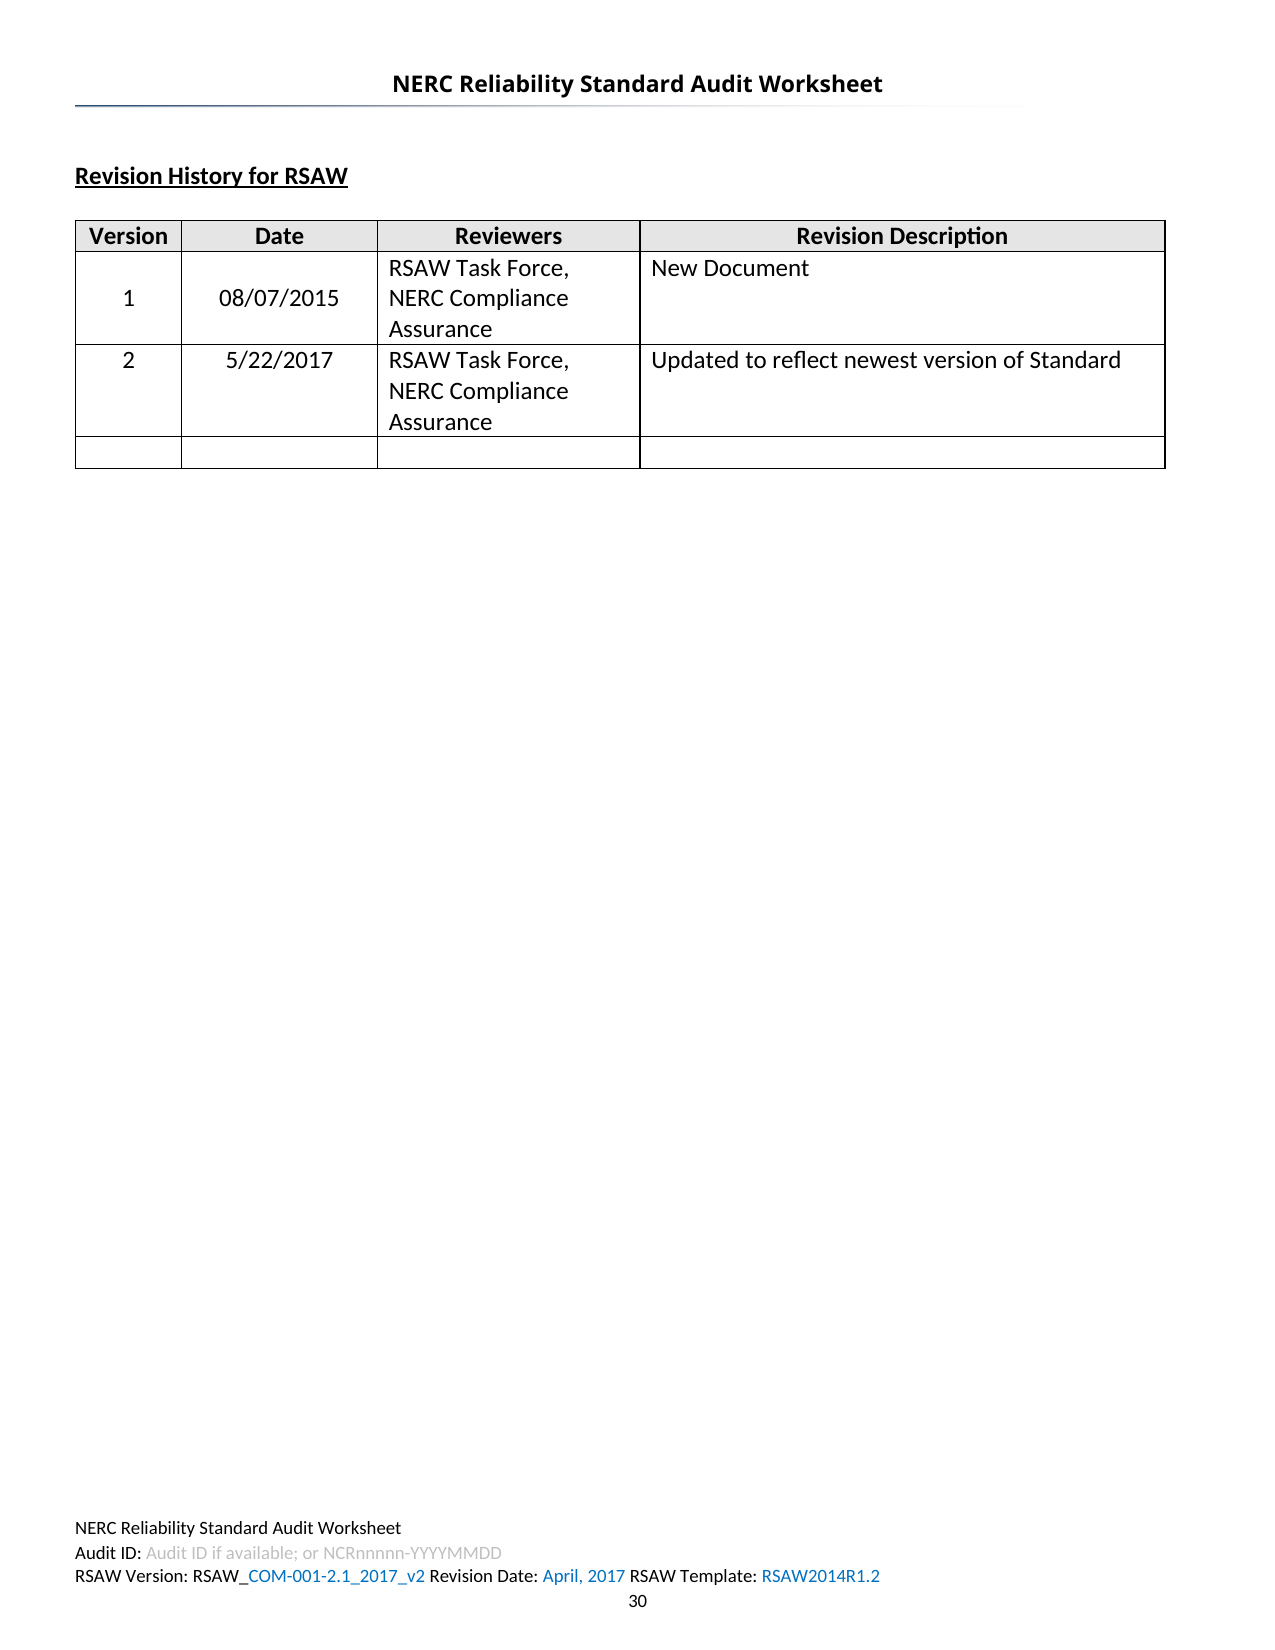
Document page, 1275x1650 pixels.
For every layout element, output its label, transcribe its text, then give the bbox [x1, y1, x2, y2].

picture [75, 105, 1052, 114]
table_header Revision Description [641, 221, 1164, 251]
table_cell 5/22/2017 [182, 345, 377, 436]
table_cell Updated to reflect newest version of Standard [641, 345, 1164, 436]
table_cell 1 [76, 252, 181, 344]
table_cell [641, 437, 1164, 468]
table_header Date [182, 221, 377, 251]
text Revision History for RSAW [75, 160, 1200, 191]
table_cell RSAW Task Force, NERC Compliance Assurance [378, 252, 639, 344]
table_cell 08/07/2015 [182, 252, 377, 344]
table_cell New Document [641, 252, 1164, 344]
table_header Version [76, 221, 181, 251]
table_cell 2 [76, 345, 181, 436]
table_header Reviewers [378, 221, 639, 251]
table_cell [378, 437, 639, 468]
table_cell RSAW Task Force, NERC Compliance Assurance [378, 345, 639, 436]
table_cell [76, 437, 181, 468]
table_cell [182, 437, 377, 468]
